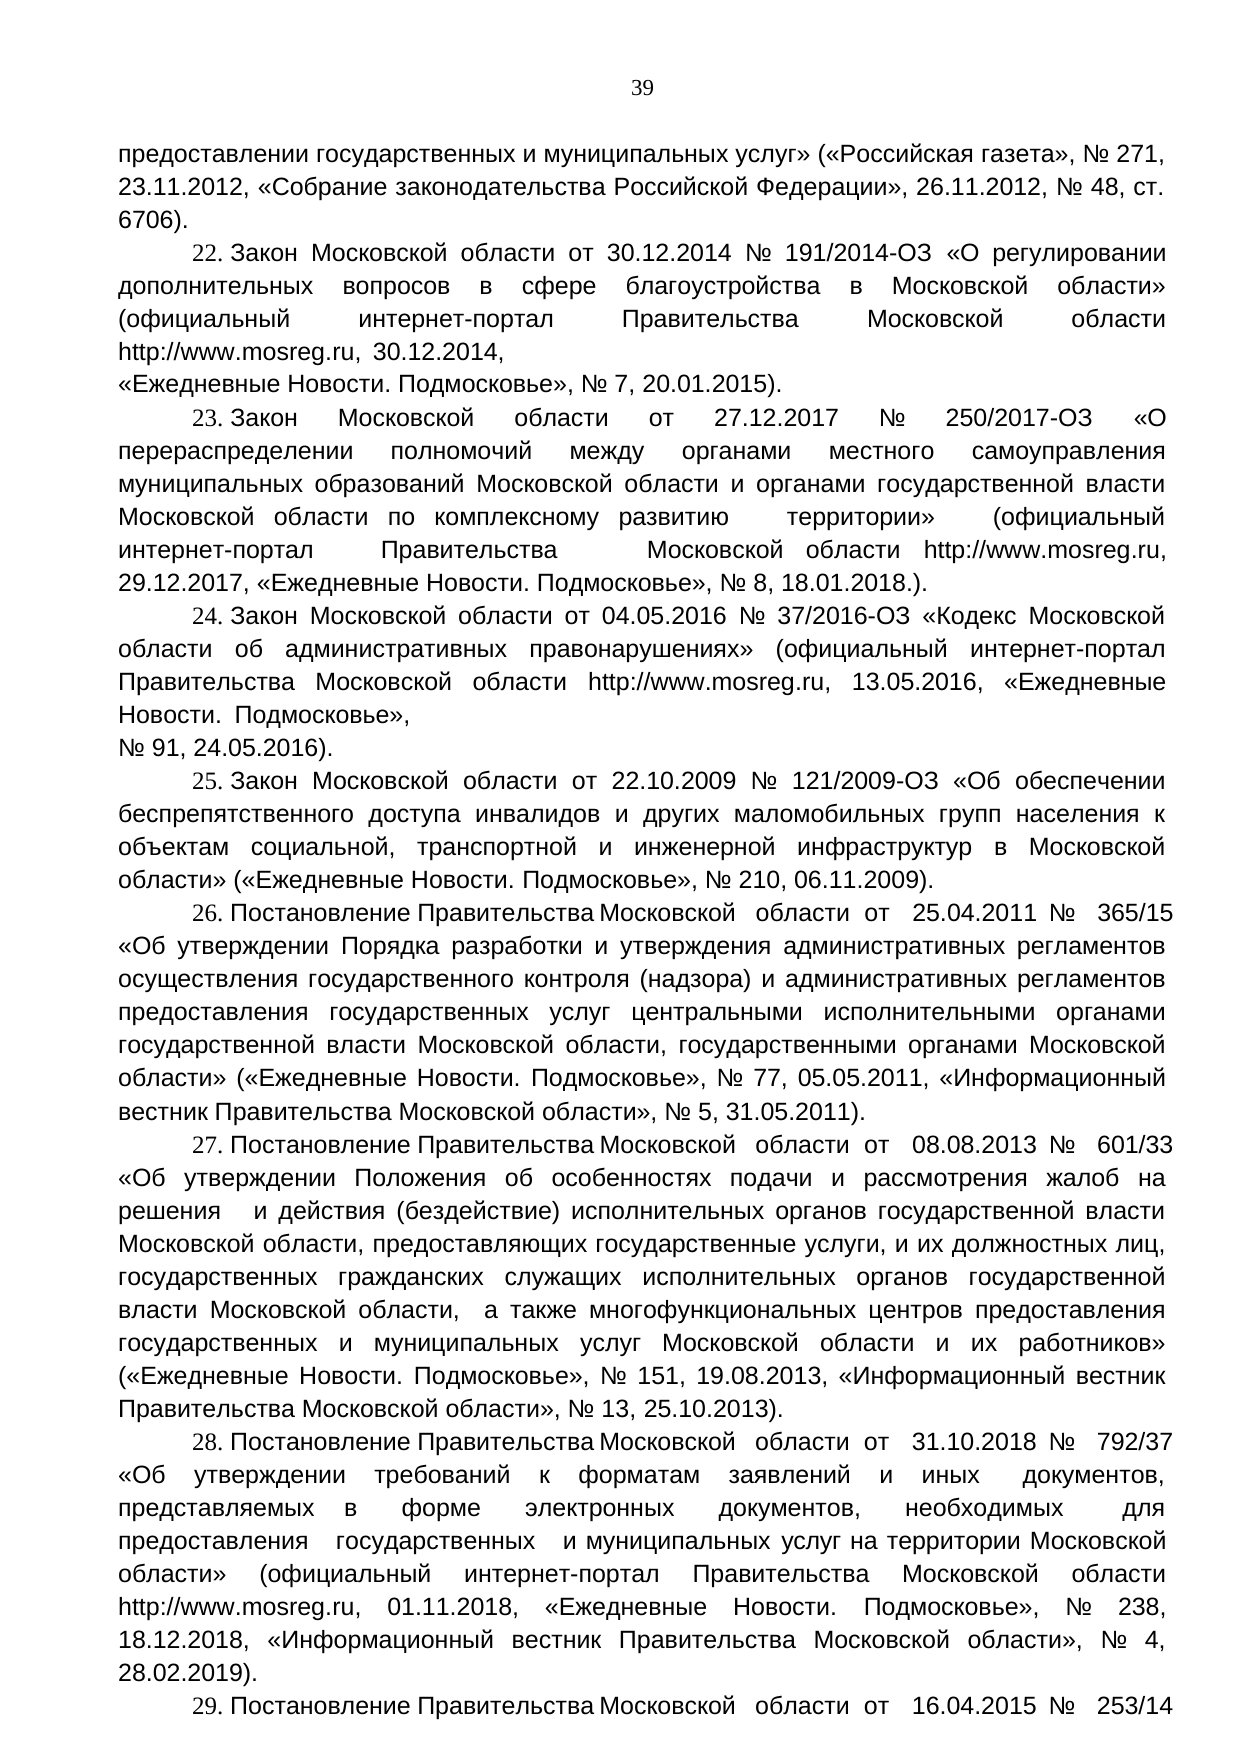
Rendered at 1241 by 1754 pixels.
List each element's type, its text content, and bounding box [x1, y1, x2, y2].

text № 91, 24.05.2016). [118, 733, 1201, 762]
list Постановление Правительства Московской области от 31.10.2018 № 792/37 [192, 1427, 1201, 1456]
list Закон Московской области от 30.12.2014 № 191/2014-ОЗ «О регулировании дополнительных вопросов в сфере благоустройства в Московской области» (официальный интернет-портал Правительства Московской области http://www.mosreg.ru, 30.12.2014, [118, 238, 1167, 366]
list Закон Московской области от 27.12.2017 № 250/2017-ОЗ «О перераспределении полномочий между органами местного самоуправления муниципальных образований Московской области и органами государственной власти Московской области по комплексному развитию территории» (официальный интернет-портал Правительства Московской области http://www.mosreg.ru, 29.12.2017, «Ежедневные Новости. Подмосковье», № 8, 18.01.2018.). [118, 403, 1167, 597]
list Закон Московской области от 22.10.2009 № 121/2009-ОЗ «Об обеспечении беспрепятственного доступа инвалидов и других маломобильных групп населения к объектам социальной, транспортной и инженерной инфраструктур в Московской области» («Ежедневные Новости. Подмосковье», № 210, 06.11.2009). [118, 766, 1167, 894]
list Постановление Правительства Московской области от 16.04.2015 № 253/14 [192, 1691, 1201, 1720]
list Закон Московской области от 04.05.2016 № 37/2016-ОЗ «Кодекс Московской области об административных правонарушениях» (официальный интернет-портал Правительства Московской области http://www.mosreg.ru, 13.05.2016, «Ежедневные Новости. Подмосковье», [118, 601, 1167, 729]
text «Об утверждении Положения об особенностях подачи и рассмотрения жалоб на решения и действия (бездействие) исполнительных органов государственной власти Московской области, предоставляющих государственные услуги, и их должностных лиц, государственных гражданских служащих исполнительных органов государственной власти Московской области, а также многофункциональных центров предоставления государственных и муниципальных услуг Московской области и их работников» («Ежедневные Новости. Подмосковье», № 151, 19.08.2013, «Информационный вестник Правительства Московской области», № 13, 25.10.2013). [118, 1163, 1167, 1423]
list Постановление Правительства Московской области от 25.04.2011 № 365/15 [192, 898, 1201, 927]
text предоставлении государственных и муниципальных услуг» («Российская газета», № 271, 23.11.2012, «Собрание законодательства Российской Федерации», 26.11.2012, № 48, ст. 6706). [118, 139, 1166, 233]
list Постановление Правительства Московской области от 08.08.2013 № 601/33 [192, 1130, 1201, 1158]
text «Об утверждении Порядка разработки и утверждения административных регламентов осуществления государственного контроля (надзора) и административных регламентов предоставления государственных услуг центральными исполнительными органами государственной власти Московской области, государственными органами Московской области» («Ежедневные Новости. Подмосковье», № 77, 05.05.2011, «Информационный вестник Правительства Московской области», № 5, 31.05.2011). [118, 931, 1167, 1125]
text «Об утверждении требований к форматам заявлений и иных документов, представляемых в форме электронных документов, необходимых для предоставления государственных и муниципальных услуг на территории Московской области» (официальный интернет-портал Правительства Московской области http://www.mosreg.ru, 01.11.2018, «Ежедневные Новости. Подмосковье», № 238, 18.12.2018, «Информационный вестник Правительства Московской области», № 4, 28.02.2019). [118, 1460, 1167, 1687]
text «Ежедневные Новости. Подмосковье», № 7, 20.01.2015). [118, 370, 1201, 398]
